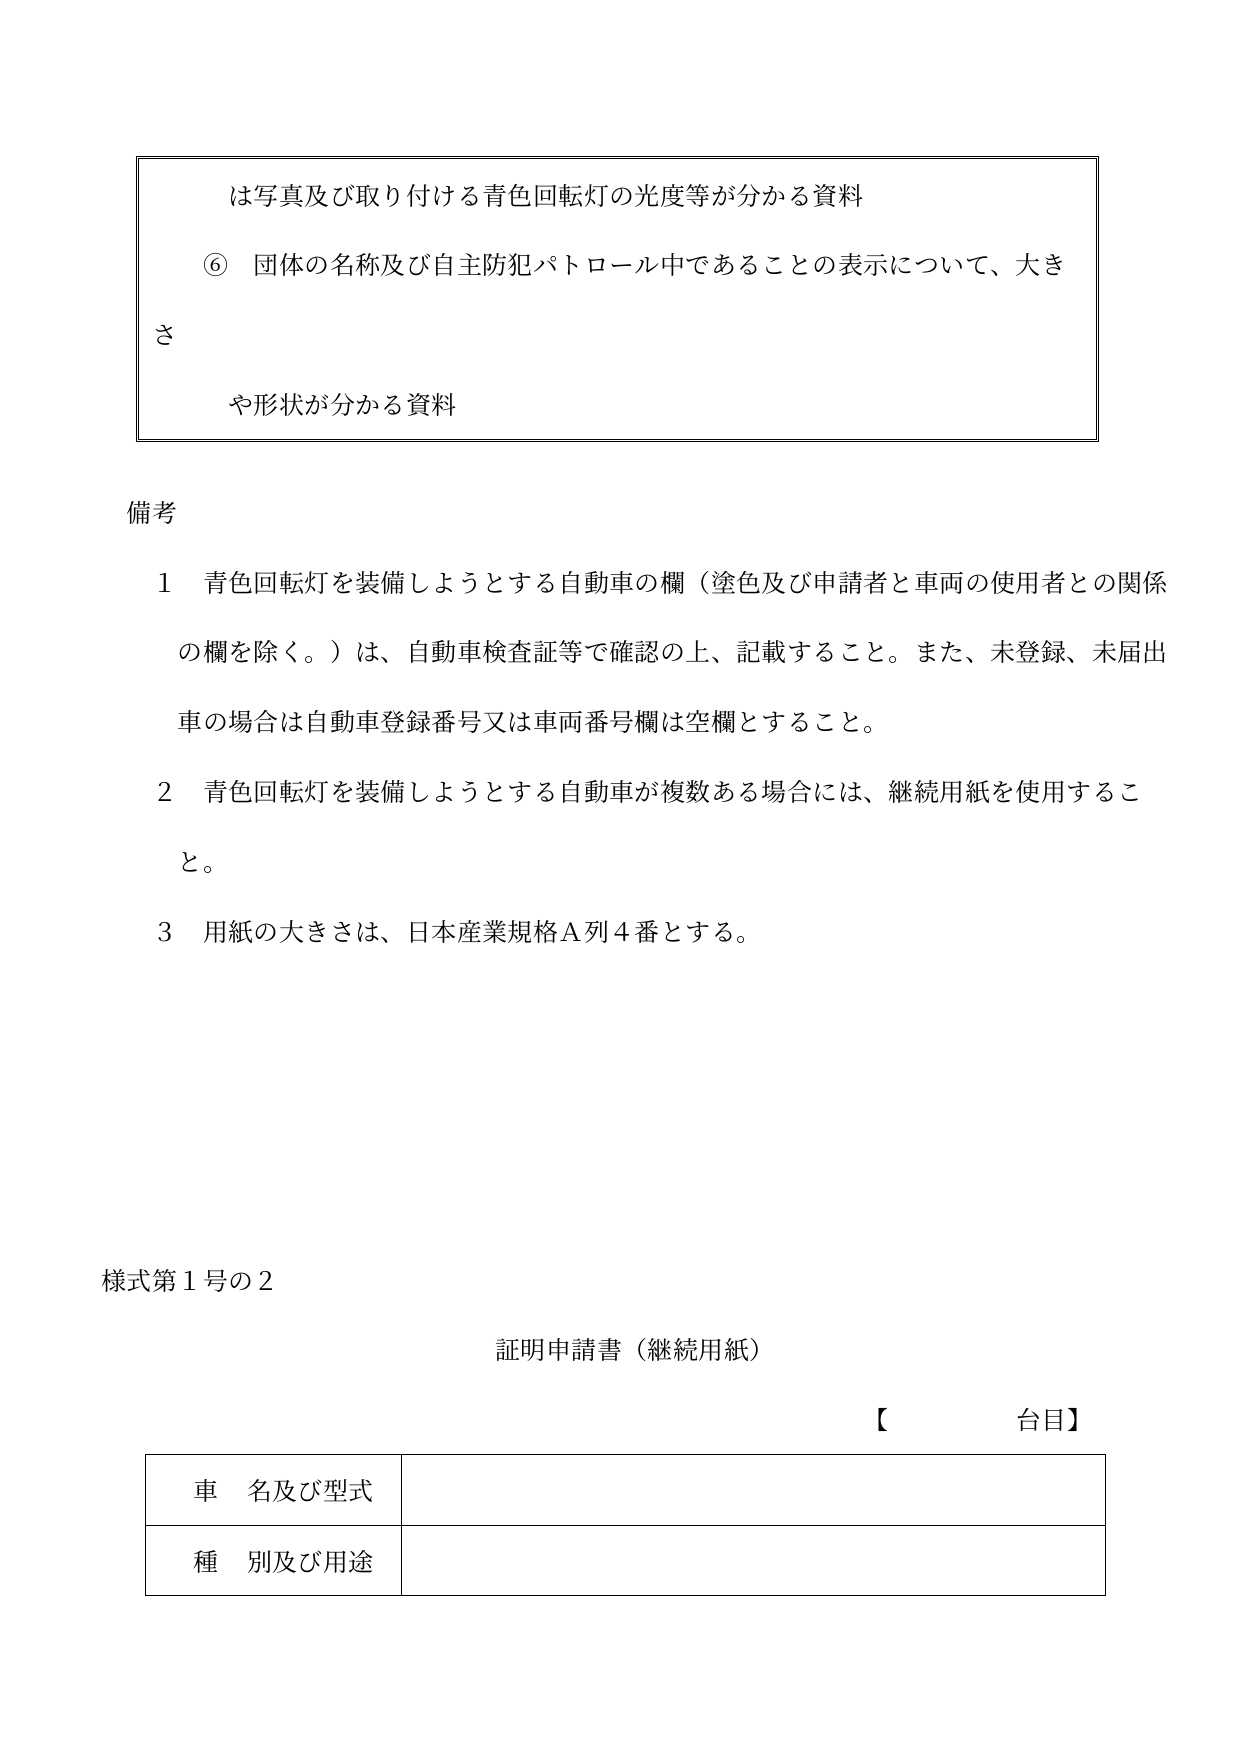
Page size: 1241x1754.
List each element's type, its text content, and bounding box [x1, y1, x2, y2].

text 備考 [101, 477, 1169, 546]
text ３ 用紙の大きさは、日本産業規格Ａ列４番とする。 [101, 895, 1169, 965]
table_header 車名及び型式 [146, 1455, 401, 1524]
text 証明申請書（継続用紙） [101, 1314, 1169, 1384]
table_header [402, 1455, 1105, 1524]
table_cell 種別及び用途 [146, 1526, 401, 1595]
text ２ 青色回転灯を装備しようとする自動車が複数ある場合には、継続用紙を使用すること。 [127, 756, 1160, 895]
text １ 青色回転灯を装備しようとする自動車の欄（塗色及び申請者と車両の使用者との関係の欄を除く。）は、自動車検査証等で確認の上、記載すること。また、未登録、未届出車の場合は自動車登録番号又は車両番号欄は空欄とすること。 [101, 546, 1169, 756]
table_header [139, 159, 1096, 438]
table_cell [402, 1526, 1105, 1595]
text 様式第１号の２ [101, 1244, 1169, 1314]
text 【 台目】 [101, 1384, 1092, 1454]
